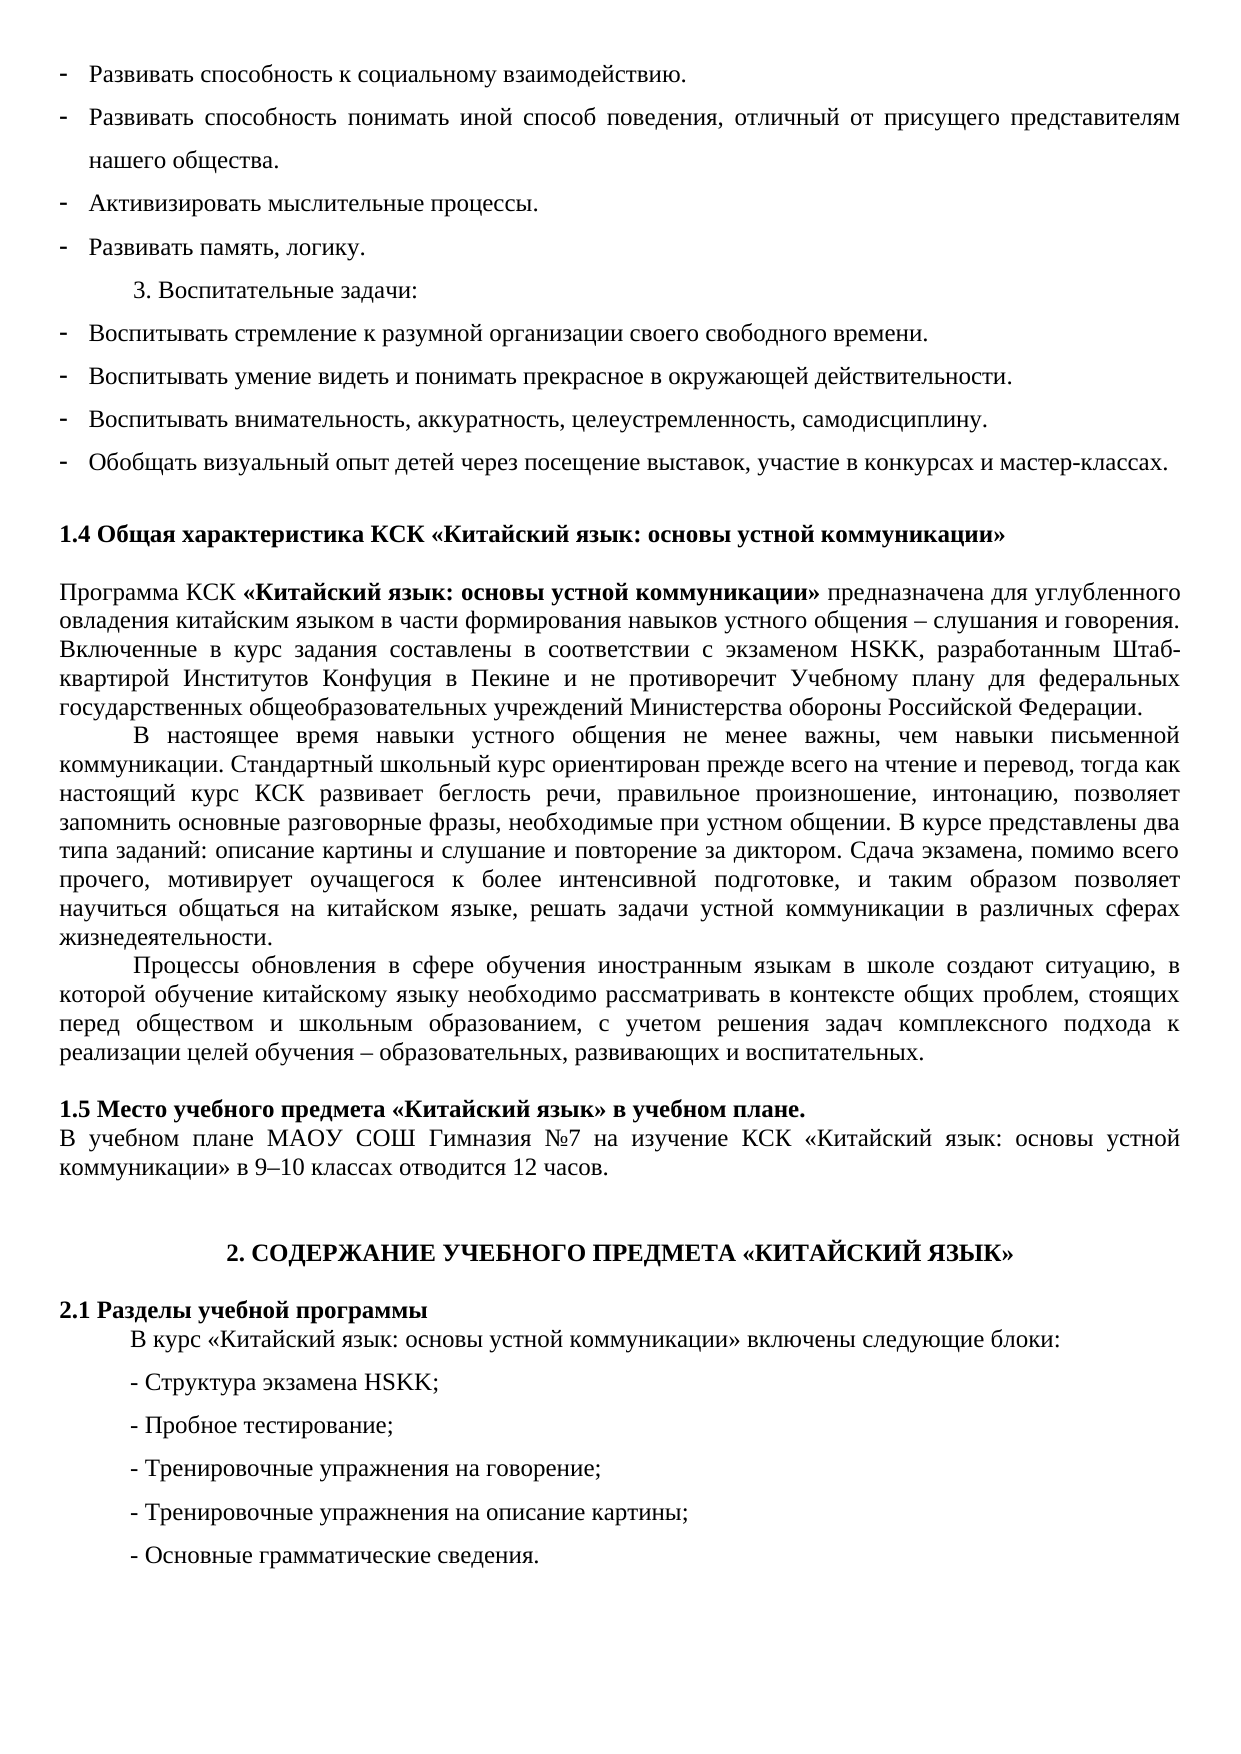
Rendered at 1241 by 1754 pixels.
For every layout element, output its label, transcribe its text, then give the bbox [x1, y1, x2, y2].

list Развивать способность понимать иной способ поведения, отличный от присущего представителям нашего общества. [59, 102, 1181, 174]
text 2.1 Разделы учебной программы [59, 1295, 1181, 1324]
text Программа КСК «Китайский язык: основы устной коммуникации» предназначена для углубленного овладения китайским языком в части формирования навыков устного общения – слушания и говорения. Включенные в курс задания составлены в соответствии с экзаменом HSKK, разработанным Штаб-квартирой Институтов Конфуция в Пекине и не противоречит Учебному плану для федеральных государственных общеобразовательных учреждений Министерства обороны Российской Федерации. [59, 577, 1181, 720]
list Активизировать мыслительные процессы. [55, 188, 1182, 217]
text В настоящее время навыки устного общения не менее важны, чем навыки письменной коммуникации. Стандартный школьный курс ориентирован прежде всего на чтение и перевод, тогда как настоящий курс КСК развивает беглость речи, правильное произношение, интонацию, позволяет запомнить основные разговорные фразы, необходимые при устном общении. В курсе представлены два типа заданий: описание картины и слушание и повторение за диктором. Сдача экзамена, помимо всего прочего, мотивирует оучащегося к более интенсивной подготовке, и таким образом позволяет научиться общаться на китайском языке, решать задачи устной коммуникации в различных сферах жизнедеятельности. [59, 720, 1181, 950]
list Развивать способность к социальному взаимодействию. [59, 59, 1181, 88]
text - Тренировочные упражнения на описание картины; [59, 1497, 1181, 1525]
text - Структура экзамена HSKK; [59, 1367, 1181, 1396]
list Воспитывать внимательность, аккуратность, целеустремленность, самодисциплину. [55, 404, 1182, 433]
list Развивать память, логику. [55, 232, 1182, 260]
list Воспитывать умение видеть и понимать прекрасное в окружающей действительности. [55, 361, 1182, 390]
text В курс «Китайский язык: основы устной коммуникации» включены следующие блоки: [59, 1324, 1181, 1353]
list Общая характеристика КСК «Китайский язык: основы устной коммуникации» [59, 519, 1181, 548]
text Процессы обновления в сфере обучения иностранным языкам в школе создают ситуацию, в которой обучение китайскому языку необходимо рассматривать в контексте общих проблем, стоящих перед обществом и школьным образованием, с учетом решения задач комплексного подхода к реализации целей обучения – образовательных, развивающих и воспитательных. [59, 950, 1181, 1065]
list Воспитывать стремление к разумной организации своего свободного времени. [55, 318, 1182, 347]
text 3. Воспитательные задачи: [59, 275, 1182, 303]
text - Тренировочные упражнения на говорение; [59, 1453, 1181, 1482]
text - Пробное тестирование; [59, 1410, 1181, 1439]
text - Основные грамматические сведения. [59, 1540, 1181, 1568]
list Обобщать визуальный опыт детей через посещение выставок, участие в конкурсах и мастер-классах. [55, 447, 1182, 476]
text В учебном плане МАОУ СОШ Гимназия №7 на изучение КСК «Китайский язык: основы устной коммуникации» в 9–10 классах отводится 12 часов. [59, 1123, 1181, 1180]
text 1.5 Место учебного предмета «Китайский язык» в учебном плане. [59, 1094, 1181, 1123]
text 2. СОДЕРЖАНИЕ УЧЕБНОГО ПРЕДМЕТА «КИТАЙСКИЙ ЯЗЫК» [59, 1238, 1181, 1267]
